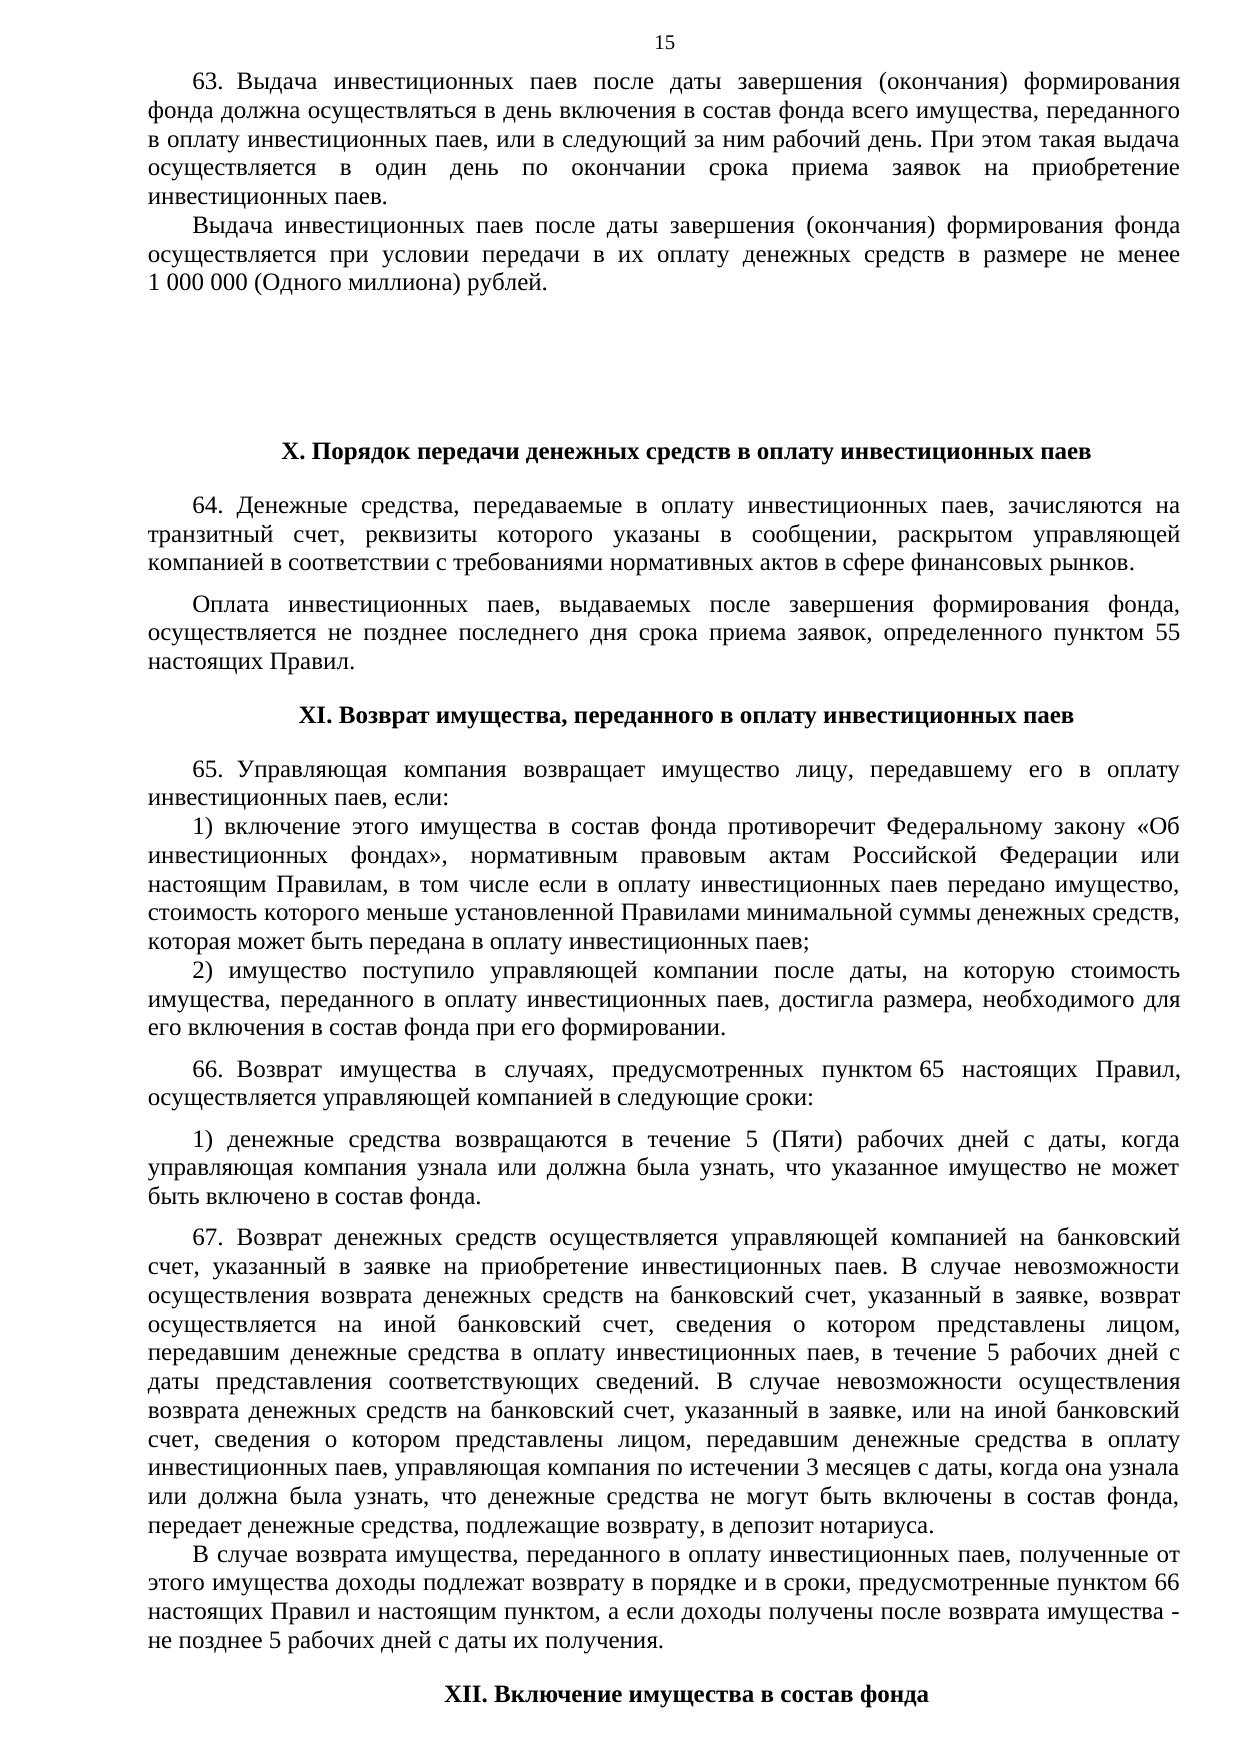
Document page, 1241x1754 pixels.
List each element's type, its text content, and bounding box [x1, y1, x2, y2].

list Возврат имущества в случаях, предусмотренных пунктом 65 настоящих Правил, осуществляется управляющей компанией в следующие сроки: [148, 1054, 1181, 1111]
subtitle X. Порядок передачи денежных средств в оплату инвестиционных паев [148, 436, 1181, 465]
list Управляющая компания возвращает имущество лицу, передавшему его в оплату инвестиционных паев, если: [148, 754, 1181, 811]
text Оплата инвестиционных паев, выдаваемых после завершения формирования фонда, осуществляется не позднее последнего дня срока приема заявок, определенного пунктом 55 настоящих Правил. [148, 589, 1181, 675]
subtitle XII. Включение имущества в состав фонда [148, 1679, 1181, 1707]
text В случае возврата имущества, переданного в оплату инвестиционных паев, полученные от этого имущества доходы подлежат возврату в порядке и в сроки, предусмотренные пунктом 66 настоящих Правил и настоящим пунктом, а если доходы получены после возврата имущества - не позднее 5 рабочих дней с даты их получения. [148, 1539, 1181, 1654]
text Выдача инвестиционных паев после даты завершения (окончания) формирования фонда осуществляется при условии передачи в их оплату денежных средств в размере не менее 1 000 000 (Одного миллиона) рублей. [148, 210, 1181, 296]
text 2) имущество поступило управляющей компании после даты, на которую стоимость имущества, переданного в оплату инвестиционных паев, достигла размера, необходимого для его включения в состав фонда при его формировании. [148, 955, 1181, 1041]
subtitle XI. Возврат имущества, переданного в оплату инвестиционных паев [148, 700, 1181, 729]
list Возврат денежных средств осуществляется управляющей компанией на банковский счет, указанный в заявке на приобретение инвестиционных паев. В случае невозможности осуществления возврата денежных средств на банковский счет, указанный в заявке, возврат осуществляется на иной банковский счет, сведения о котором представлены лицом, передавшим денежные средства в оплату инвестиционных паев, в течение 5 рабочих дней с даты представления соответствующих сведений. В случае невозможности осуществления возврата денежных средств на банковский счет, указанный в заявке, или на иной банковский счет, сведения о котором представлены лицом, передавшим денежные средства в оплату инвестиционных паев, управляющая компания по истечении 3 месяцев с даты, когда она узнала или должна была узнать, что денежные средства не могут быть включены в состав фонда, передает денежные средства, подлежащие возврату, в депозит нотариуса. [148, 1222, 1181, 1539]
list Выдача инвестиционных паев после даты завершения (окончания) формирования фонда должна осуществляться в день включения в состав фонда всего имущества, переданного в оплату инвестиционных паев, или в следующий за ним рабочий день. При этом такая выдача осуществляется в один день по окончании срока приема заявок на приобретение инвестиционных паев. [148, 66, 1181, 210]
list Денежные средства, передаваемые в оплату инвестиционных паев, зачисляются на транзитный счет, реквизиты которого указаны в сообщении, раскрытом управляющей компанией в соответствии с требованиями нормативных актов в сфере финансовых рынков. [148, 490, 1181, 576]
text 1) включение этого имущества в состав фонда противоречит Федеральному закону «Об инвестиционных фондах», нормативным правовым актам Российской Федерации или настоящим Правилам, в том числе если в оплату инвестиционных паев передано имущество, стоимость которого меньше установленной Правилами минимальной суммы денежных средств, которая может быть передана в оплату инвестиционных паев; [148, 811, 1181, 955]
text 1) денежные средства возвращаются в течение 5 (Пяти) рабочих дней с даты, когда управляющая компания узнала или должна была узнать, что указанное имущество не может быть включено в состав фонда. [148, 1124, 1181, 1210]
